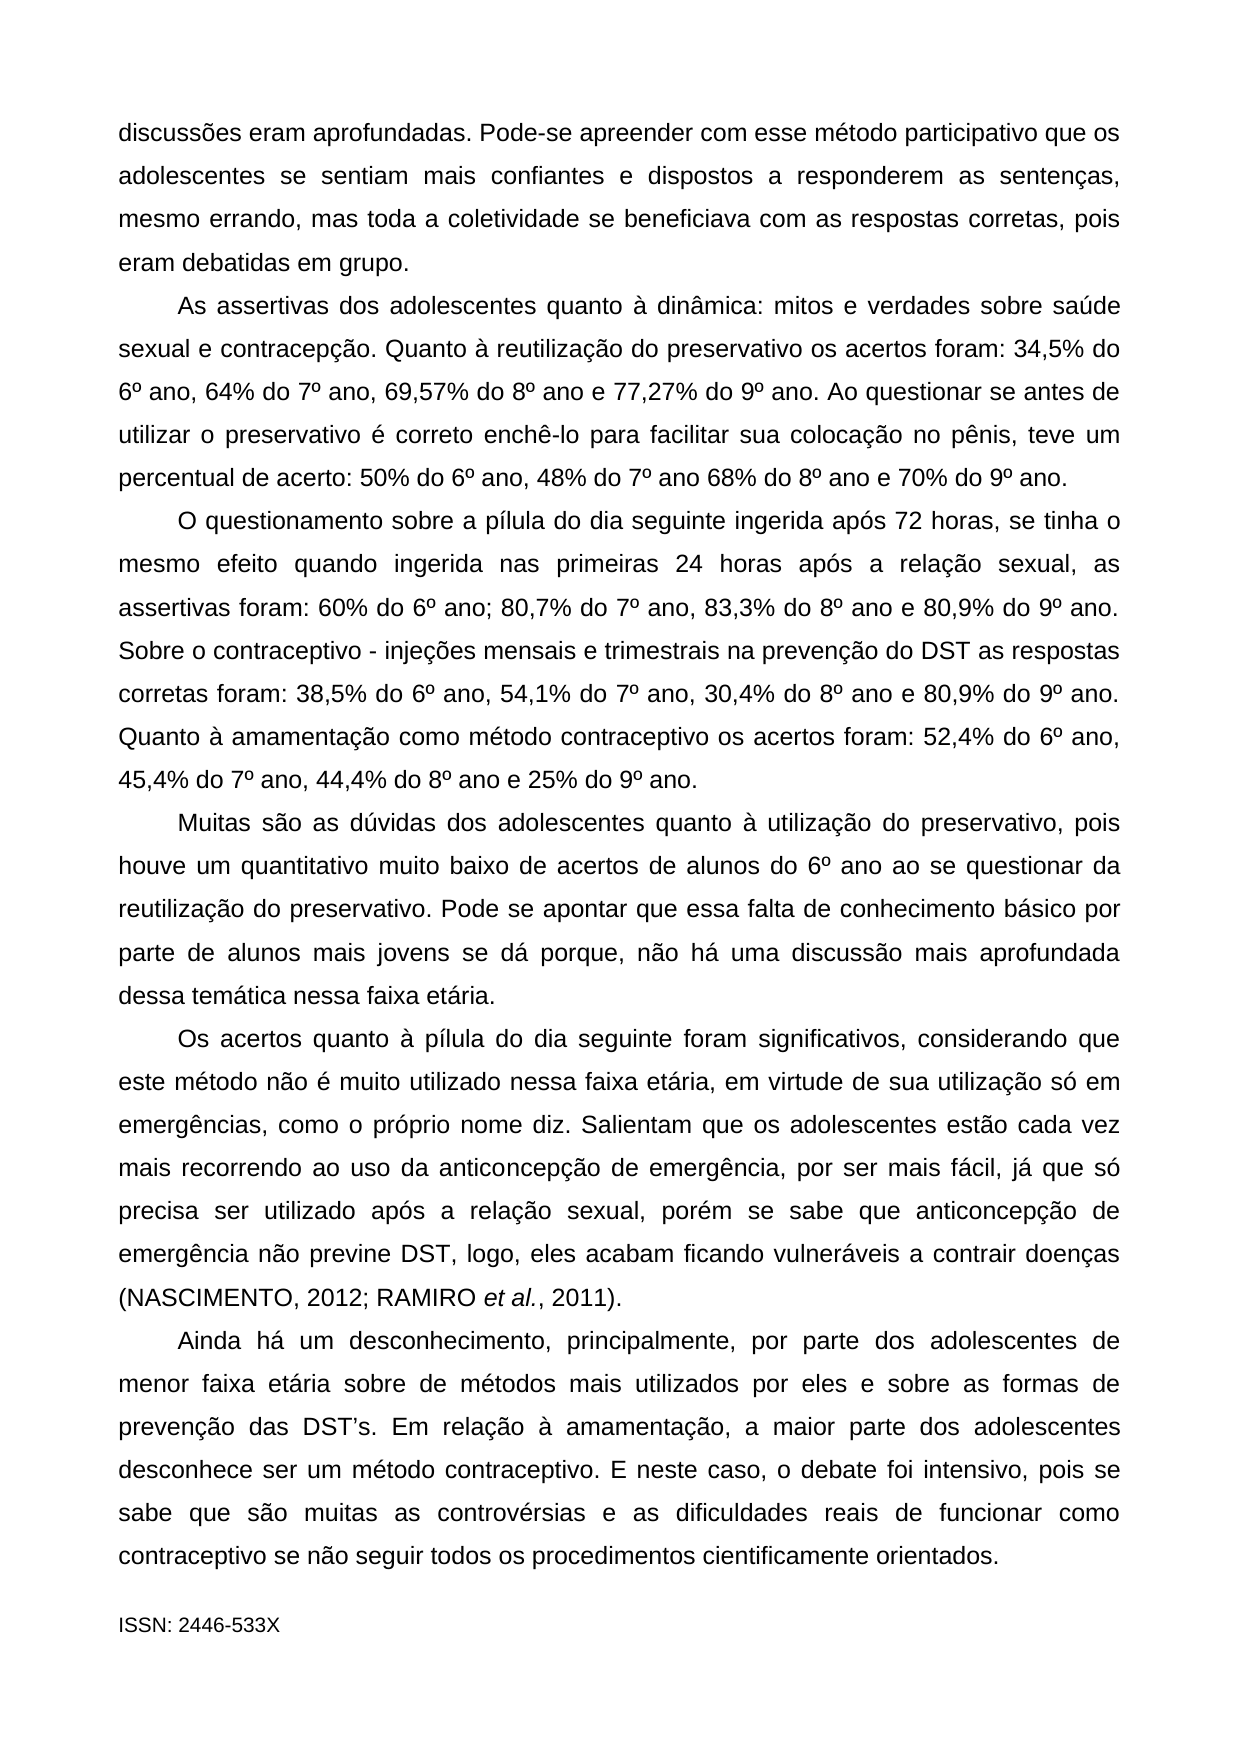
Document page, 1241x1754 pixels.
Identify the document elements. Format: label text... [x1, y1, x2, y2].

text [118, 118, 1122, 276]
text Muitas são as dúvidas dos adolescentes quanto à utilização do preservativo, pois houve um quantitativo muito baixo de acertos de alunos do 6º ano ao se questionar da reutilização do preservativo. Pode se apontar que essa falta de conhecimento básico por parte de alunos mais jovens se dá porque, não há uma discussão mais aprofundada dessa temática nessa faixa etária. [118, 808, 1122, 1009]
text As assertivas dos adolescentes quanto à dinâmica: mitos e verdades sobre saúde sexual e contracepção. Quanto à reutilização do preservativo os acertos foram: 34,5% do 6º ano, 64% do 7º ano, 69,57% do 8º ano e 77,27% do 9º ano. Ao questionar se antes de utilizar o preservativo é correto enchê-lo para facilitar sua colocação no pênis, teve um percentual de acerto: 50% do 6º ano, 48% do 7º ano 68% do 8º ano e 70% do 9º ano. [118, 291, 1122, 492]
text Os acertos quanto à pílula do dia seguinte foram significativos, considerando que este método não é muito utilizado nessa faixa etária, em virtude de sua utilização só em emergências, como o próprio nome diz. Salientam que os adolescentes estão cada vez mais recorrendo ao uso da anticoncepção de emergência, por ser mais fácil, já que só precisa ser utilizado após a relação sexual, porém se sabe que anticoncepção de emergência não previne DST, logo, eles acabam ficando vulneráveis a contrair doenças (NASCIMENTO, 2012; RAMIRO et al., 2011). [118, 1024, 1122, 1311]
text Ainda há um desconhecimento, principalmente, por parte dos adolescentes de menor faixa etária sobre de métodos mais utilizados por eles e sobre as formas de prevenção das DST’s. Em relação à amamentação, a maior parte dos adolescentes desconhece ser um método contraceptivo. E neste caso, o debate foi intensivo, pois se sabe que são muitas as controvérsias e as dificuldades reais de funcionar como contraceptivo se não seguir todos os procedimentos cientificamente orientados. [118, 1326, 1122, 1570]
text O questionamento sobre a pílula do dia seguinte ingerida após 72 horas, se tinha o mesmo efeito quando ingerida nas primeiras 24 horas após a relação sexual, as assertivas foram: 60% do 6º ano; 80,7% do 7º ano, 83,3% do 8º ano e 80,9% do 9º ano. Sobre o contraceptivo - injeções mensais e trimestrais na prevenção do DST as respostas corretas foram: 38,5% do 6º ano, 54,1% do 7º ano, 30,4% do 8º ano e 80,9% do 9º ano. Quanto à amamentação como método contraceptivo os acertos foram: 52,4% do 6º ano, 45,4% do 7º ano, 44,4% do 8º ano e 25% do 9º ano. [118, 506, 1122, 794]
